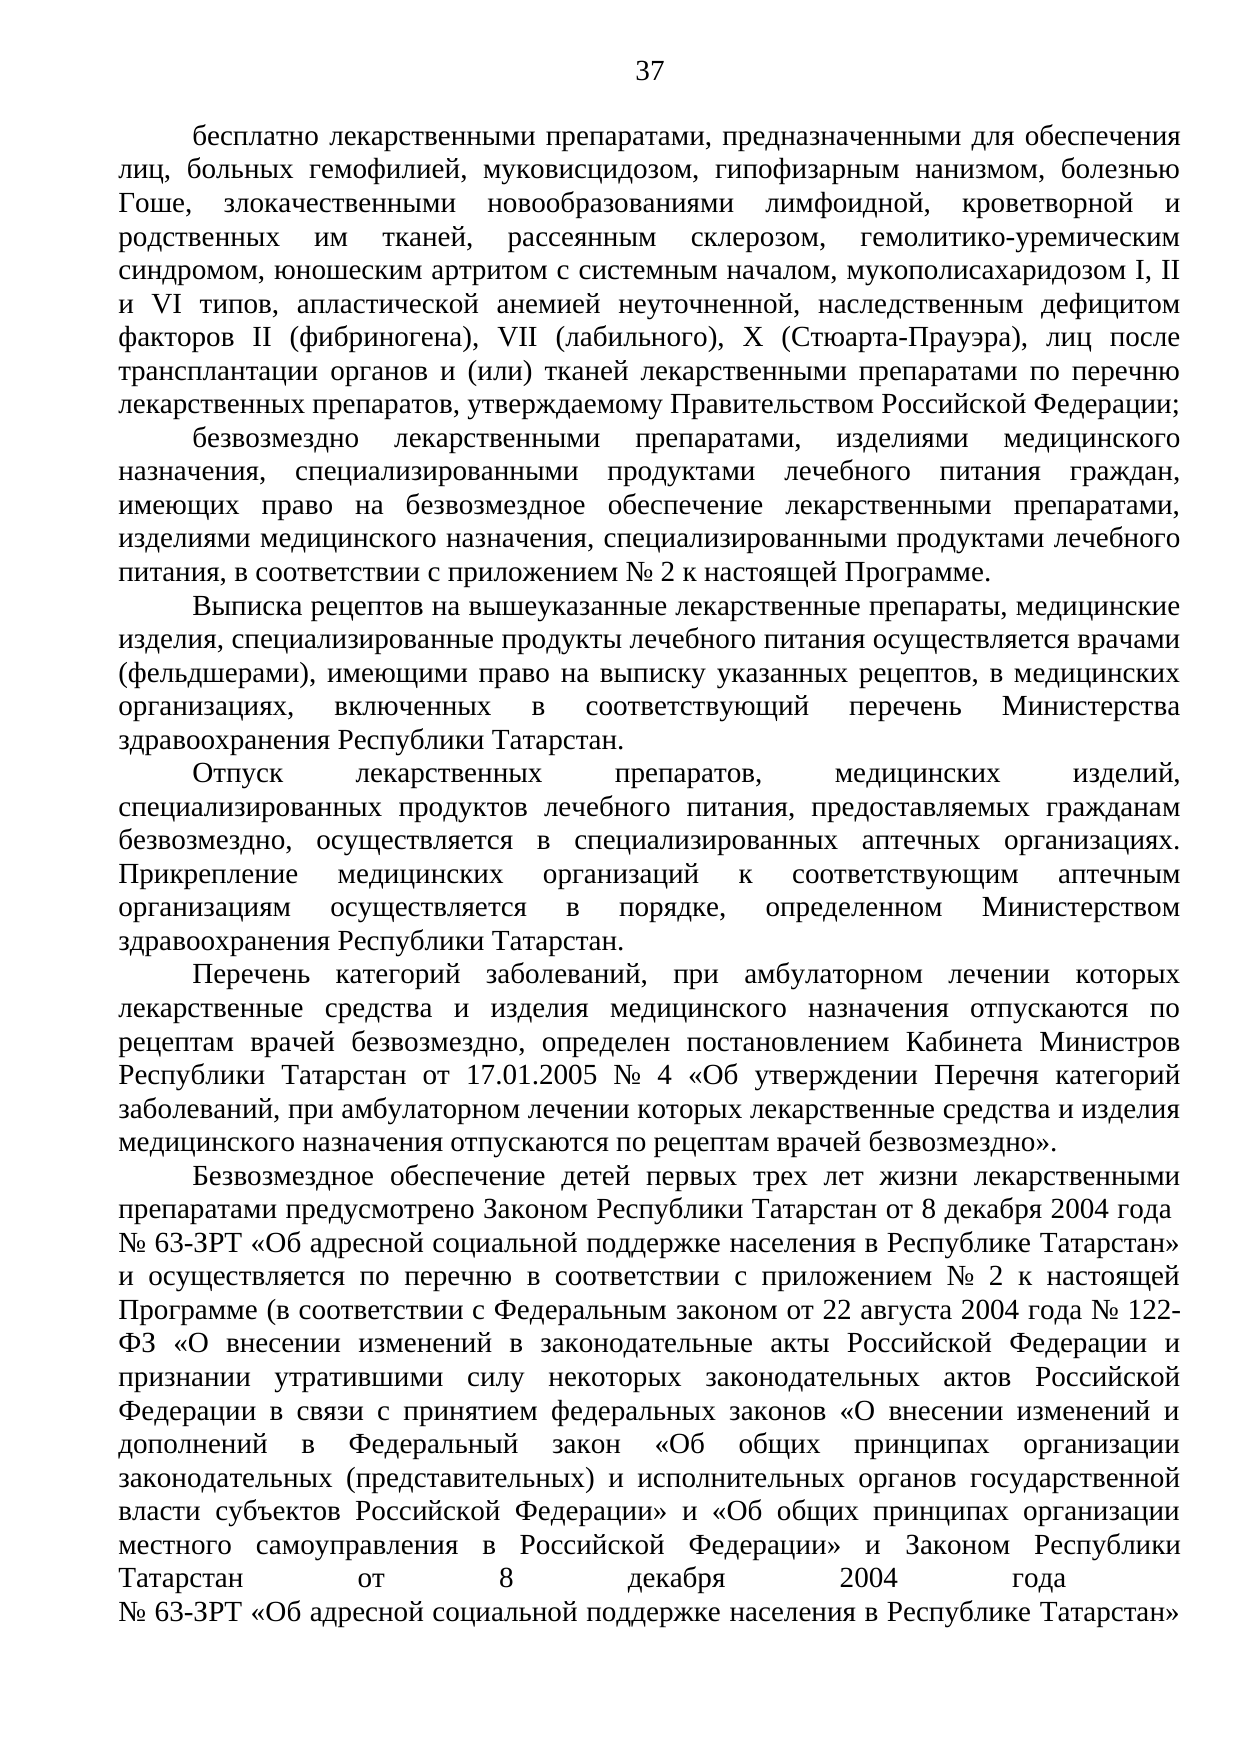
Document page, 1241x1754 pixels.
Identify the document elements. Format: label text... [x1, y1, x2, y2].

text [118, 1158, 1181, 1627]
text бесплатно лекарственными препаратами, предназначенными для обеспечения лиц, больных гемофилией, муковисцидозом, гипофизарным нанизмом, болезнью Гоше, злокачественными новообразованиями лимфоидной, кроветворной и родственных им тканей, рассеянным склерозом, гемолитико-уремическим синдромом, юношеским артритом с системным началом, мукополисахаридозом I, II и VI типов, апластической анемией неуточненной, наследственным дефицитом факторов II (фибриногена), VII (лабильного), X (Стюарта-Прауэра), лиц после трансплантации органов и (или) тканей лекарственными препаратами по перечню лекарственных препаратов, утверждаемому Правительством Российской Федерации; [118, 118, 1181, 420]
text Выписка рецептов на вышеуказанные лекарственные препараты, медицинские изделия, специализированные продукты лечебного питания осуществляется врачами (фельдшерами), имеющими право на выписку указанных рецептов, в медицинских организациях, включенных в соответствующий перечень Министерства здравоохранения Республики Татарстан. [118, 588, 1181, 755]
text безвозмездно лекарственными препаратами, изделиями медицинского назначения, специализированными продуктами лечебного питания граждан, имеющих право на безвозмездное обеспечение лекарственными препаратами, изделиями медицинского назначения, специализированными продуктами лечебного питания, в соответствии с приложением № 2 к настоящей Программе. [118, 420, 1181, 588]
text Отпуск лекарственных препаратов, медицинских изделий, специализированных продуктов лечебного питания, предоставляемых гражданам безвозмездно, осуществляется в специализированных аптечных организациях. Прикрепление медицинских организаций к соответствующим аптечным организациям осуществляется в порядке, определенном Министерством здравоохранения Республики Татарстан. [118, 755, 1181, 957]
text Перечень категорий заболеваний, при амбулаторном лечении которых лекарственные средства и изделия медицинского назначения отпускаются по рецептам врачей безвозмездно, определен постановлением Кабинета Министров Республики Татарстан от 17.01.2005 № 4 «Об утверждении Перечня категорий заболеваний, при амбулаторном лечении которых лекарственные средства и изделия медицинского назначения отпускаются по рецептам врачей безвозмездно». [118, 957, 1181, 1158]
